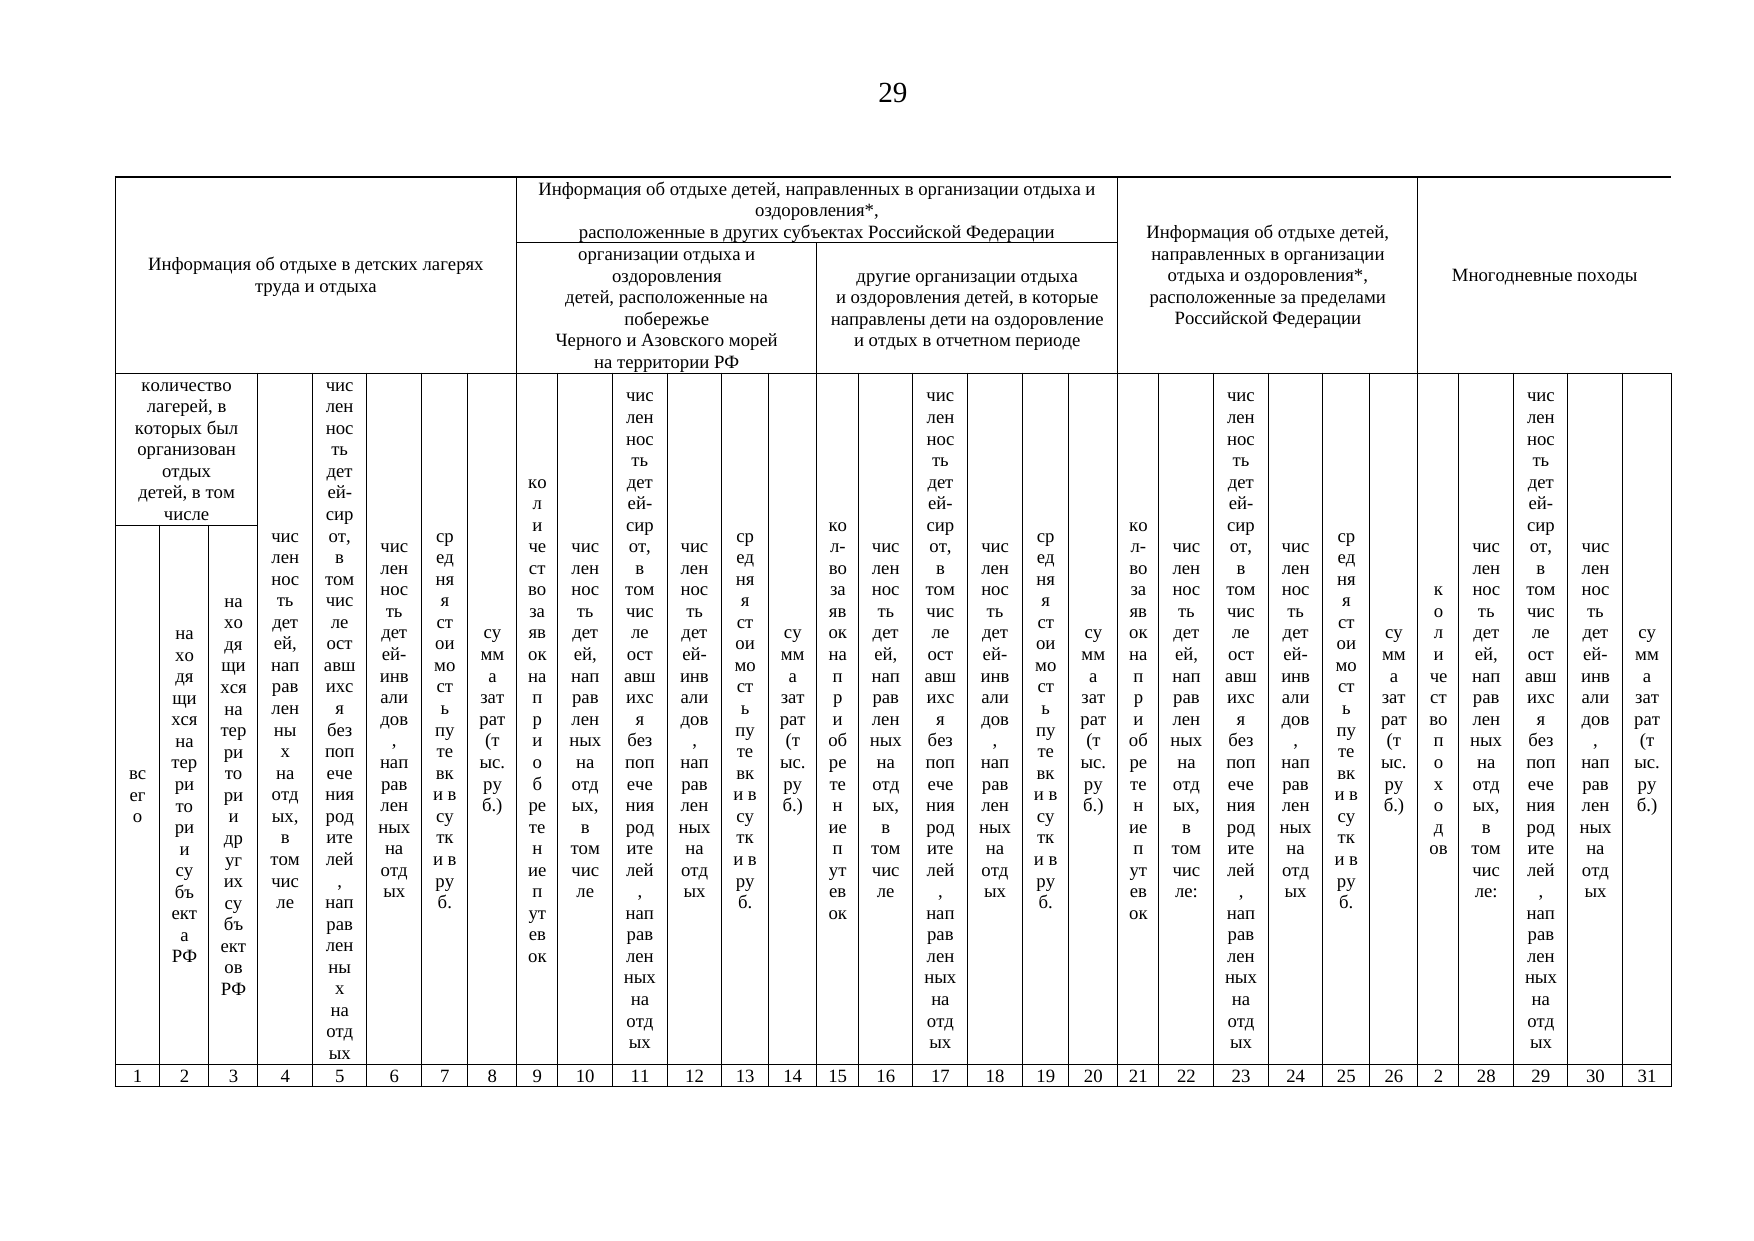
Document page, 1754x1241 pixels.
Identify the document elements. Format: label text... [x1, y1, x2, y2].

table_cell всего [116, 526, 159, 1063]
table_header Информация об отдыхе детей, направленных в организации отдыха и оздоровления*, расположенные за пределами Российской Федерации [1118, 178, 1417, 372]
table_cell численность детей, направленных на отдых, в том числе: [1459, 374, 1513, 1063]
table_cell численность детей-инвалидов, направленных на отдых [367, 374, 421, 1063]
table_cell организации отдыха и оздоровления детей, расположенные на побережье Черного и Азовского морей на территории РФ [517, 243, 816, 372]
table_cell 14 [769, 1065, 816, 1086]
table_cell 26 [1370, 1065, 1417, 1086]
table_cell находящихся на территории субъекта РФ [160, 526, 208, 1063]
table_cell сумма затрат (тыс. руб.) [1623, 374, 1671, 1063]
table_cell 16 [859, 1065, 912, 1086]
table_header Многодневные походы [1418, 178, 1671, 372]
table_cell средняя стоимость путевки в сутки в руб. [422, 374, 467, 1063]
table_cell 15 [817, 1065, 858, 1086]
table_cell 20 [1069, 1065, 1117, 1086]
table_cell кол-во заявок на приобретение путевок [1118, 374, 1158, 1063]
table_cell 7 [422, 1065, 467, 1086]
table_cell 25 [1323, 1065, 1369, 1086]
table_cell численность детей, направленных на отдых, в том числе: [1159, 374, 1213, 1063]
table_cell кол-во заявок на приобретение путевок [817, 374, 858, 1063]
table_cell 19 [1023, 1065, 1068, 1086]
table_cell численность детей-сирот, в том числе оставшихся без попечения родителей, направленных на отдых [1514, 374, 1567, 1063]
table_cell 3 [209, 1065, 257, 1086]
table_cell количество лагерей, в которых был организован отдых детей, в том числе [116, 374, 257, 524]
table_cell 30 [1568, 1065, 1622, 1086]
table_cell 5 [313, 1065, 366, 1086]
table_cell сумма затрат (тыс. руб.) [769, 374, 816, 1063]
table_cell количество походов [1418, 374, 1458, 1063]
table_cell 12 [668, 1065, 721, 1086]
table_cell 31 [1623, 1065, 1671, 1086]
table_cell сумма затрат (тыс. руб.) [1370, 374, 1417, 1063]
table_cell численность детей, направленных на отдых, в том числе [859, 374, 912, 1063]
table_cell 17 [913, 1065, 967, 1086]
table_cell численность детей-инвалидов, направленных на отдых [968, 374, 1022, 1063]
table_cell 13 [722, 1065, 768, 1086]
table_cell средняя стоимость путевки в сутки в руб. [1023, 374, 1068, 1063]
table_cell численность детей, направленных на отдых, в том числе [558, 374, 612, 1063]
table_cell находящихся на территории других субъектов РФ [209, 526, 257, 1063]
table_cell численность детей-инвалидов, направленных на отдых [1269, 374, 1322, 1063]
table_cell 22 [1159, 1065, 1213, 1086]
table_cell другие организации отдыха и оздоровления детей, в которые направлены дети на оздоровление и отдых в отчетном периоде [817, 243, 1117, 372]
table_cell 24 [1269, 1065, 1322, 1086]
table_cell численность детей-сирот, в том числе оставшихся без попечения родителей, направленных на отдых [313, 374, 366, 1063]
table_cell 1 [116, 1065, 159, 1086]
table_cell численность детей-инвалидов, направленных на отдых [668, 374, 721, 1063]
table_cell 29 [1514, 1065, 1567, 1086]
table_cell сумма затрат (тыс. руб.) [468, 374, 516, 1063]
table_cell 9 [517, 1065, 557, 1086]
table_cell средняя стоимость путевки в сутки в руб. [1323, 374, 1369, 1063]
table_cell 2 [160, 1065, 208, 1086]
table_header Информация об отдыхе в детских лагерях труда и отдыха [116, 178, 516, 372]
table_cell 8 [468, 1065, 516, 1086]
table_cell 28 [1459, 1065, 1513, 1086]
table_cell численность детей-сирот, в том числе оставшихся без попечения родителей, направленных на отдых [913, 374, 967, 1063]
table_cell 11 [613, 1065, 667, 1086]
table_cell 6 [367, 1065, 421, 1086]
table_cell численность детей-сирот, в том числе оставшихся без попечения родителей, направленных на отдых [1214, 374, 1268, 1063]
table_cell количество заявок на приобретение путевок [517, 374, 557, 1063]
table_cell 23 [1214, 1065, 1268, 1086]
table_cell 21 [1118, 1065, 1158, 1086]
table_cell 18 [968, 1065, 1022, 1086]
table_cell 27 [1418, 1065, 1458, 1086]
table_cell 10 [558, 1065, 612, 1086]
table_cell средняя стоимость путевки в сутки в руб. [722, 374, 768, 1063]
table_cell численность детей-сирот, в том числе оставшихся без попечения родителей, направленных на отдых [613, 374, 667, 1063]
table_cell 4 [258, 1065, 312, 1086]
table_cell численность детей, направленных на отдых, в том числе [258, 374, 312, 1063]
table_header Информация об отдыхе детей, направленных в организации отдыха и оздоровления*, расположенные в других субъектах Российской Федерации [517, 178, 1117, 242]
table_cell сумма затрат (тыс. руб.) [1069, 374, 1117, 1063]
table_cell численность детей-инвалидов, направленных на отдых [1568, 374, 1622, 1063]
